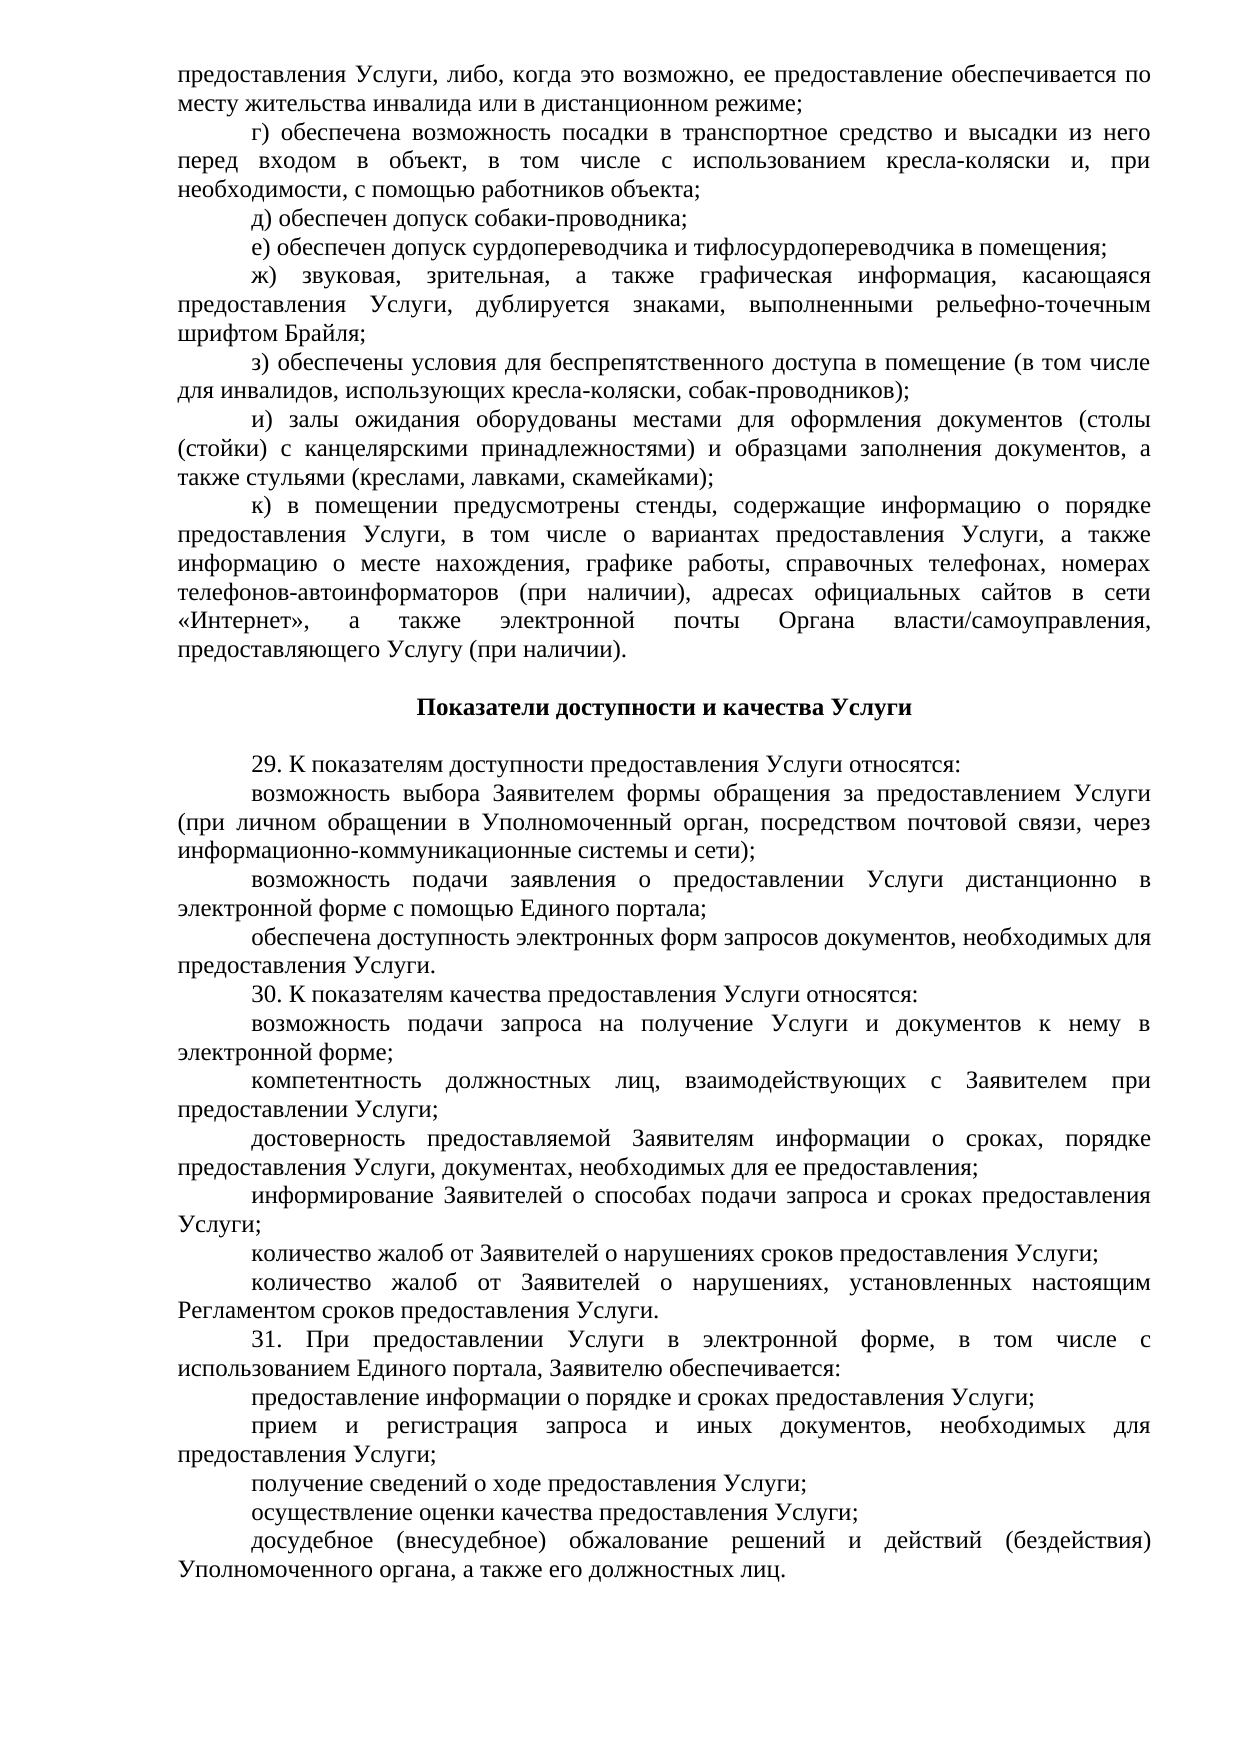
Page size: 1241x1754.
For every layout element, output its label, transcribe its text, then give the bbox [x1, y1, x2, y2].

text 30. К показателям качества предоставления Услуги относятся: [177, 979, 1152, 1008]
text осуществление оценки качества предоставления Услуги; [177, 1497, 1152, 1525]
text количество жалоб от Заявителей о нарушениях сроков предоставления Услуги; [177, 1238, 1152, 1267]
text получение сведений о ходе предоставления Услуги; [177, 1468, 1152, 1497]
text возможность выбора Заявителем формы обращения за предоставлением Услуги (при личном обращении в Уполномоченный орган, посредством почтовой связи, через информационно-коммуникационные системы и сети); [177, 778, 1152, 864]
text з) обеспечены условия для беспрепятственного доступа в помещение (в том числе для инвалидов, использующих кресла-коляски, собак-проводников); [177, 347, 1152, 404]
text информирование Заявителей о способах подачи запроса и сроках предоставления Услуги; [177, 1180, 1152, 1238]
text досудебное (внесудебное) обжалование решений и действий (бездействия) Уполномоченного органа, а также его должностных лиц. [177, 1525, 1152, 1583]
text д) обеспечен допуск собаки-проводника; [177, 203, 1152, 232]
text е) обеспечен допуск сурдопереводчика и тифлосурдопереводчика в помещения; [177, 232, 1152, 260]
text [177, 59, 1152, 117]
text возможность подачи запроса на получение Услуги и документов к нему в электронной форме; [177, 1008, 1152, 1065]
text возможность подачи заявления о предоставлении Услуги дистанционно в электронной форме с помощью Единого портала; [177, 864, 1152, 922]
text г) обеспечена возможность посадки в транспортное средство и высадки из него перед входом в объект, в том числе с использованием кресла-коляски и, при необходимости, с помощью работников объекта; [177, 117, 1152, 203]
text предоставление информации о порядке и сроках предоставления Услуги; [177, 1382, 1152, 1410]
text и) залы ожидания оборудованы местами для оформления документов (столы (стойки) с канцелярскими принадлежностями) и образцами заполнения документов, а также стульями (креслами, лавками, скамейками); [177, 404, 1152, 490]
text Показатели доступности и качества Услуги [177, 692, 1152, 720]
text ж) звуковая, зрительная, а также графическая информация, касающаяся предоставления Услуги, дублируется знаками, выполненными рельефно-точечным шрифтом Брайля; [177, 260, 1152, 347]
text к) в помещении предусмотрены стенды, содержащие информацию о порядке предоставления Услуги, в том числе о вариантах предоставления Услуги, а также информацию о месте нахождения, графике работы, справочных телефонах, номерах телефонов-автоинформаторов (при наличии), адресах официальных сайтов в сети «Интернет», а также электронной почты Органа власти/самоуправления, предоставляющего Услугу (при наличии). [177, 490, 1152, 663]
text 29. К показателям доступности предоставления Услуги относятся: [177, 749, 1152, 778]
text 31. При предоставлении Услуги в электронной форме, в том числе с использованием Единого портала, Заявителю обеспечивается: [177, 1324, 1152, 1382]
text обеспечена доступность электронных форм запросов документов, необходимых для предоставления Услуги. [177, 922, 1152, 979]
text компетентность должностных лиц, взаимодействующих с Заявителем при предоставлении Услуги; [177, 1065, 1152, 1123]
text количество жалоб от Заявителей о нарушениях, установленных настоящим Регламентом сроков предоставления Услуги. [177, 1267, 1152, 1324]
text достоверность предоставляемой Заявителям информации о сроках, порядке предоставления Услуги, документах, необходимых для ее предоставления; [177, 1123, 1152, 1180]
text прием и регистрация запроса и иных документов, необходимых для предоставления Услуги; [177, 1410, 1152, 1468]
